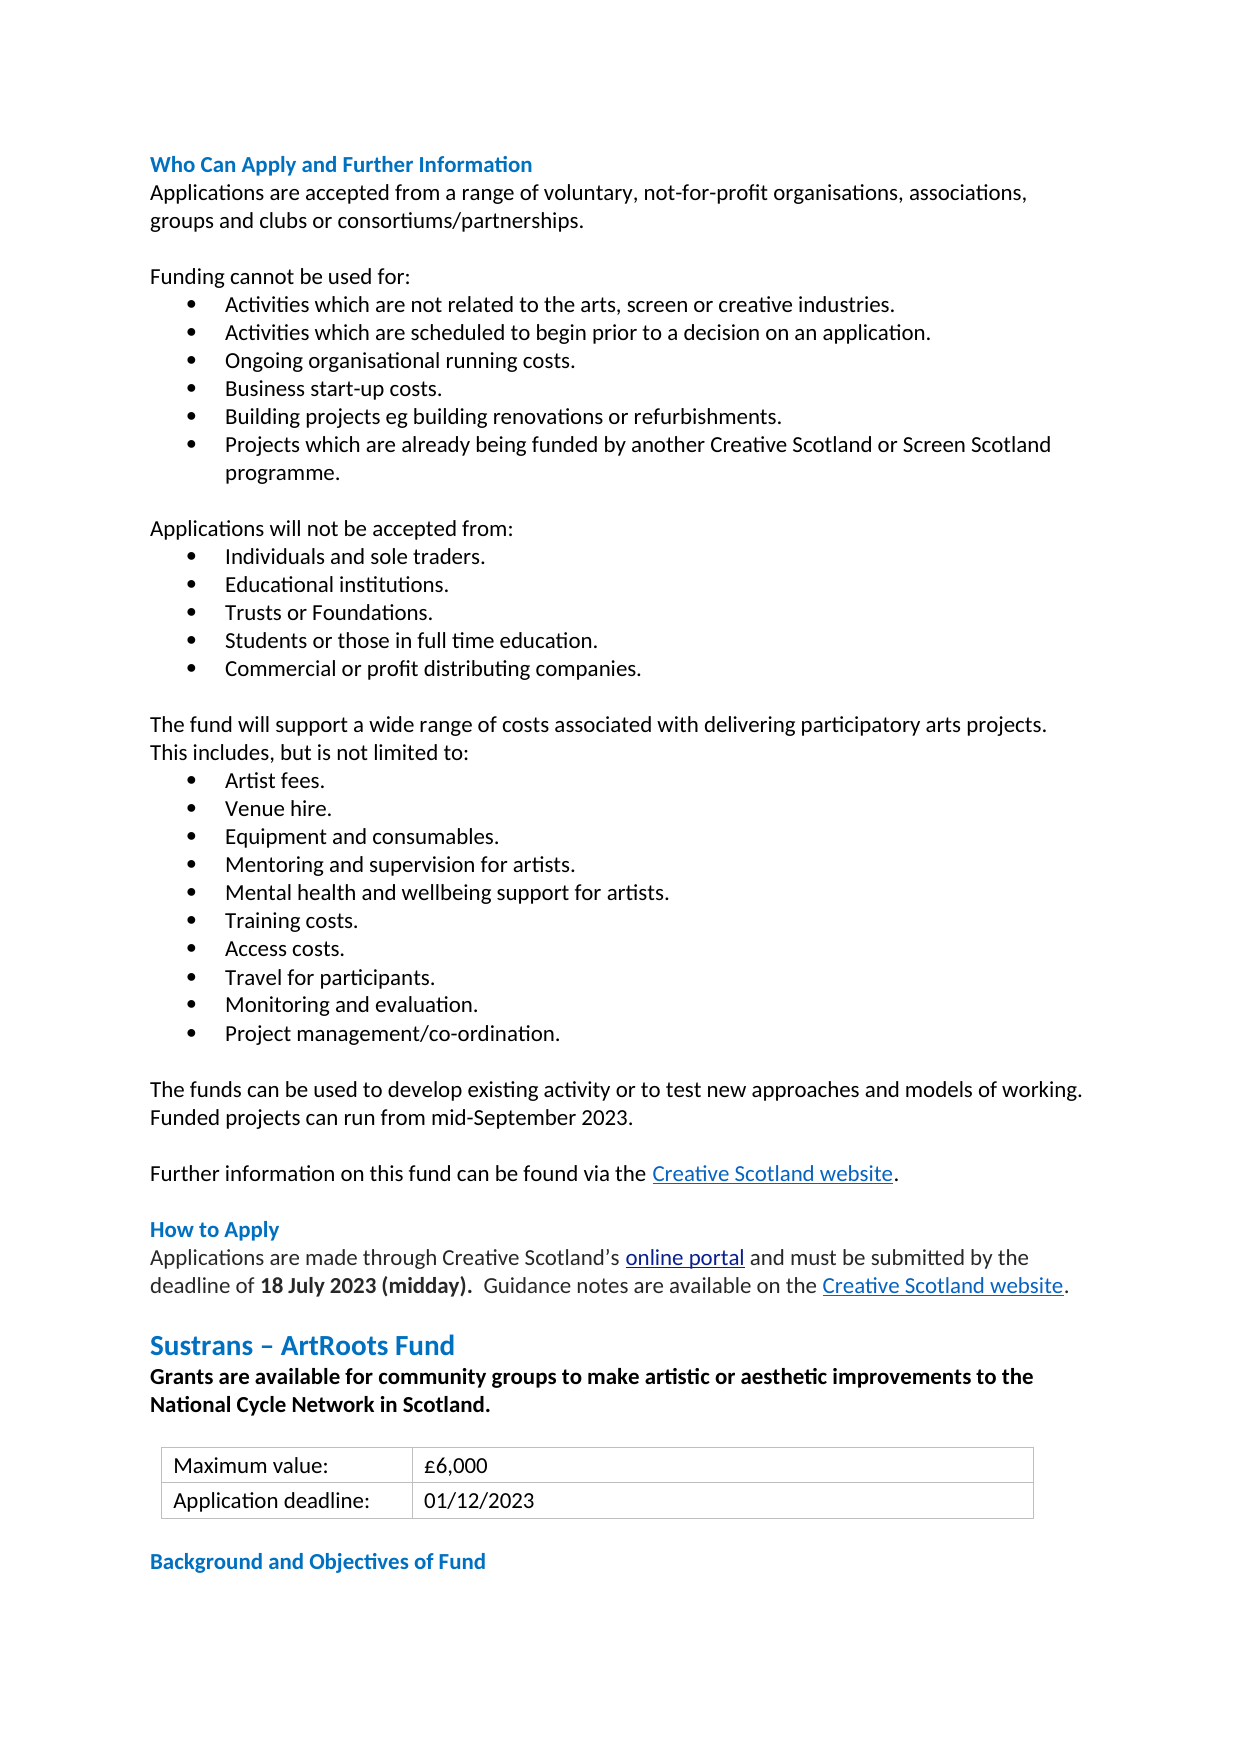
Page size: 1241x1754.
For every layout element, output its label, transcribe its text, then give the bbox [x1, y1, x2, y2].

table_cell Application deadline: [162, 1483, 412, 1518]
table_header £6,000 [413, 1448, 1033, 1482]
list Mentoring and supervision for artists. [187, 851, 1090, 878]
text The funds can be used to develop existing activity or to test new approaches and models of working. Funded projects can run from mid-September 2023. [150, 1075, 1090, 1131]
list Business start-up costs. [187, 374, 1090, 402]
list Trusts or Foundations. [187, 598, 1090, 626]
list Equipment and consumables. [187, 822, 1090, 851]
text How to Apply [150, 1215, 1090, 1243]
list Projects which are already being funded by another Creative Scotland or Screen Scotland programme. [187, 430, 1090, 486]
text The fund will support a wide range of costs associated with delivering participatory arts projects. This includes, but is not limited to: [150, 710, 1090, 766]
list Access costs. [187, 934, 1090, 963]
text Who Can Apply and Further Information [150, 150, 1090, 178]
list Activities which are scheduled to begin prior to a decision on an application. [187, 318, 1090, 346]
list Building projects eg building renovations or refurbishments. [187, 402, 1090, 430]
list Mental health and wellbeing support for artists. [187, 878, 1090, 907]
list Ongoing organisational running costs. [187, 346, 1090, 374]
list Project management/co-ordination. [187, 1019, 1090, 1047]
list Students or those in full time education. [187, 626, 1090, 654]
list Venue hire. [187, 794, 1090, 822]
list Monitoring and evaluation. [187, 991, 1090, 1019]
list Commercial or profit distributing companies. [187, 654, 1090, 682]
list Activities which are not related to the arts, screen or creative industries. [187, 290, 1090, 318]
text Applications will not be accepted from: [150, 514, 1090, 542]
list Individuals and sole traders. [187, 542, 1090, 570]
list Training costs. [187, 907, 1090, 934]
list Travel for participants. [187, 963, 1090, 991]
list Educational institutions. [187, 570, 1090, 598]
text Funding cannot be used for: [150, 262, 1090, 290]
text Further information on this fund can be found via the Creative Scotland website. [150, 1159, 1090, 1187]
list Artist fees. [187, 766, 1090, 794]
text Background and Objectives of Fund [150, 1547, 1090, 1575]
table_header Maximum value: [162, 1448, 412, 1482]
table_cell 01/12/2023 [413, 1483, 1033, 1518]
subtitle Grants are available for community groups to make artistic or aesthetic improvements to the National Cycle Network in Scotland. [150, 1362, 1090, 1418]
text Applications are accepted from a range of voluntary, not-for-profit organisations, associations, groups and clubs or consortiums/partnerships. [150, 178, 1090, 234]
text Applications are made through Creative Scotland’s online portal and must be submitted by the deadline of 18 July 2023 (midday). Guidance notes are available on the Creative Scotland website. [150, 1243, 1090, 1299]
subtitle Sustrans – ArtRoots Fund [150, 1327, 1090, 1362]
